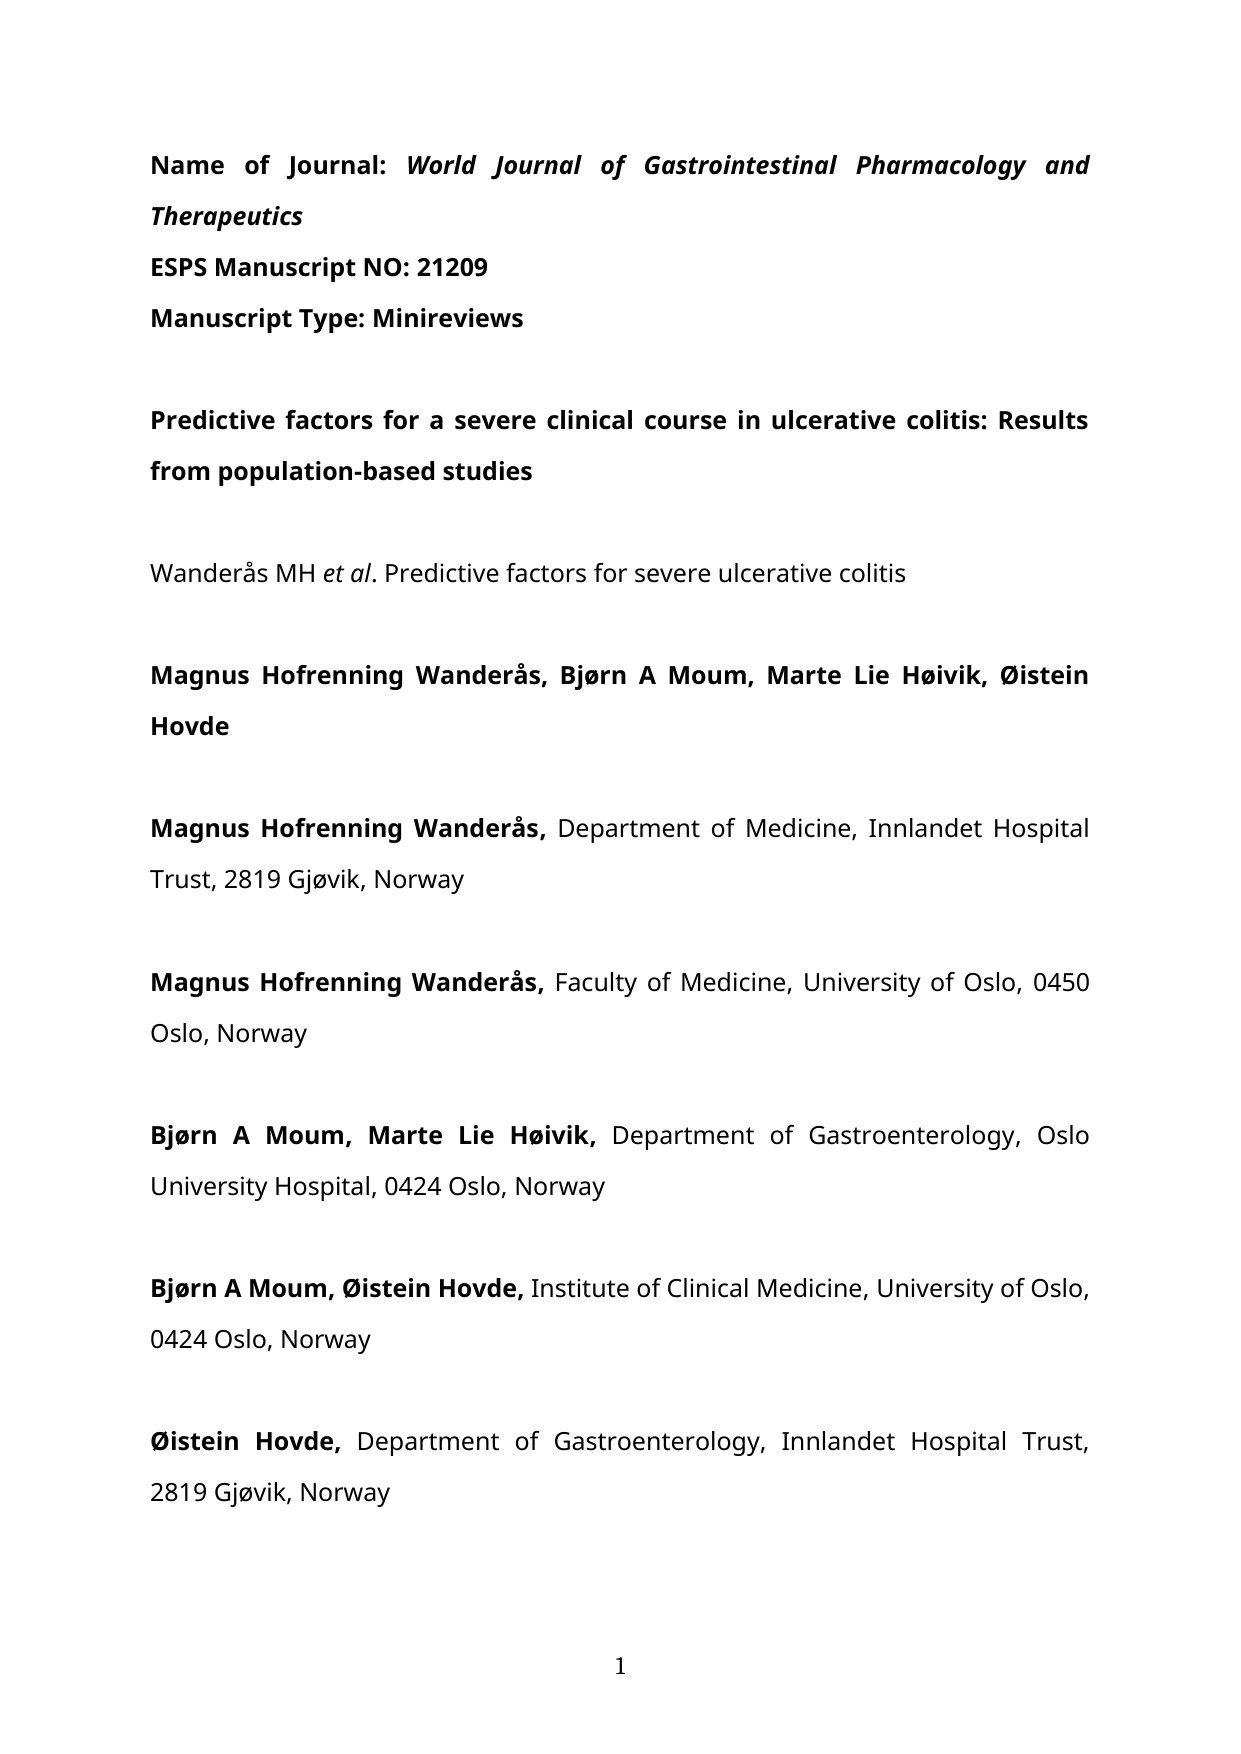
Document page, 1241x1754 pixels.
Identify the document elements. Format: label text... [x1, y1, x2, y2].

text Name of Journal: World Journal of Gastrointestinal Pharmacology and Therapeutics [150, 148, 1090, 233]
text Øistein Hovde, Department of Gastroenterology, Innlandet Hospital Trust, 2819 Gjøvik, Norway [150, 1424, 1090, 1509]
text Bjørn A Moum, Øistein Hovde, Institute of Clinical Medicine, University of Oslo, 0424 Oslo, Norway [150, 1271, 1090, 1356]
text Manuscript Type: Minireviews [150, 301, 1090, 335]
text Bjørn A Moum, Marte Lie Høivik, Department of Gastroenterology, Oslo University Hospital, 0424 Oslo, Norway [150, 1117, 1090, 1202]
text Predictive factors for a severe clinical course in ulcerative colitis: Results from population-based studies [150, 403, 1090, 488]
text Wanderås MH et al. Predictive factors for severe ulcerative colitis [150, 556, 1090, 590]
text ESPS Manuscript NO: 21209 [150, 250, 1090, 284]
text Magnus Hofrenning Wanderås, Faculty of Medicine, University of Oslo, 0450 Oslo, Norway [150, 964, 1090, 1049]
text Magnus Hofrenning Wanderås, Bjørn A Moum, Marte Lie Høivik, Øistein Hovde [150, 658, 1090, 743]
text Magnus Hofrenning Wanderås, Department of Medicine, Innlandet Hospital Trust, 2819 Gjøvik, Norway [150, 811, 1090, 896]
